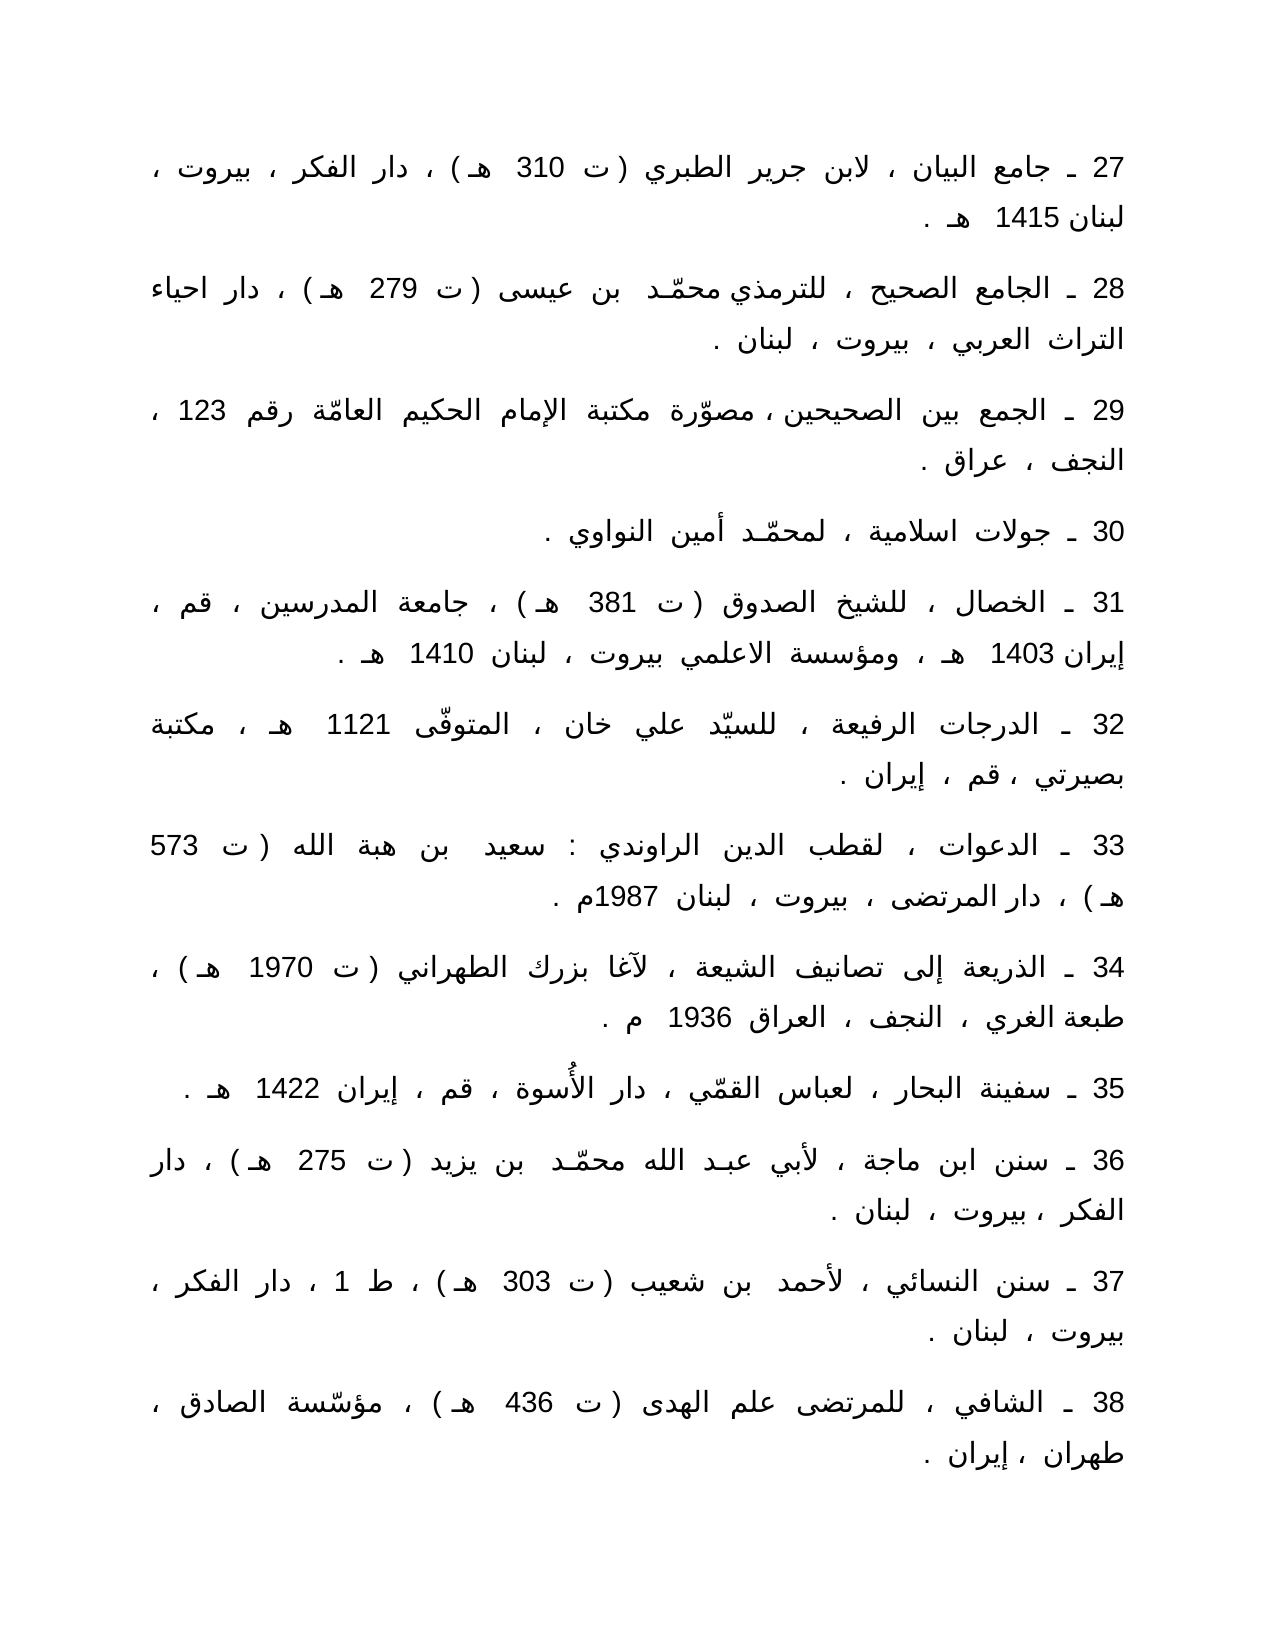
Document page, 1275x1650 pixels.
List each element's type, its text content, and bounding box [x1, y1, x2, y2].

text 37 ـ سنن النسائي ، لأحمد بن شعيب ( ت 303 هـ ) ، ط 1 ، دار الفكر ، بيروت ، لبنان . [150, 1264, 1125, 1348]
text 32 ـ الدرجات الرفيعة ، للسيّد علي خان ، المتوفّى 1121 هـ ، مكتبة بصيرتي ، قم ، إيران . [150, 707, 1125, 791]
text 38 ـ الشافي ، للمرتضى علم الهدى ( ت 436 هـ ) ، مؤسّسة الصادق ، طهران ، إيران . [150, 1385, 1125, 1469]
text 36 ـ سنن ابن ماجة ، لأبي عبـد الله محمّـد بن يزيد ( ت 275 هـ ) ، دار الفكر ، بيروت ، لبنان . [150, 1142, 1125, 1226]
text 28 ـ الجامع الصحيح ، للترمذي محمّـد بن عيسى ( ت 279 هـ ) ، دار احياء التراث العربي ، بيروت ، لبنان . [150, 271, 1125, 355]
text 34 ـ الذريعة إلى تصانيف الشيعة ، لآغا بزرك الطهراني ( ت 1970 هـ ) ، طبعة الغري ، النجف ، العراق 1936 م . [150, 950, 1125, 1034]
text 35 ـ سفينة البحار ، لعباس القمّي ، دار الأُسوة ، قم ، إيران 1422 هـ . [150, 1071, 1125, 1105]
text 27 ـ جامع البيان ، لابن جرير الطبري ( ت 310 هـ ) ، دار الفكر ، بيروت ، لبنان 1415 هـ . [150, 150, 1125, 234]
text 31 ـ الخصال ، للشيخ الصدوق ( ت 381 هـ ) ، جامعة المدرسين ، قم ، إيران 1403 هـ ، ومؤسسة الاعلمي بيروت ، لبنان 1410 هـ . [150, 586, 1125, 669]
text 30 ـ جولات اسلامية ، لمحمّـد أمين النواوي . [150, 514, 1125, 548]
text 29 ـ الجمع بين الصحيحين ، مصوّرة مكتبة الإمام الحكيم العامّة رقم 123 ، النجف ، عراق . [150, 393, 1125, 477]
text 33 ـ الدعوات ، لقطب الدين الراوندي : سعيد بن هبة الله ( ت 573 هـ ) ، دار المرتضى ، بيروت ، لبنان 1987م . [150, 828, 1125, 912]
